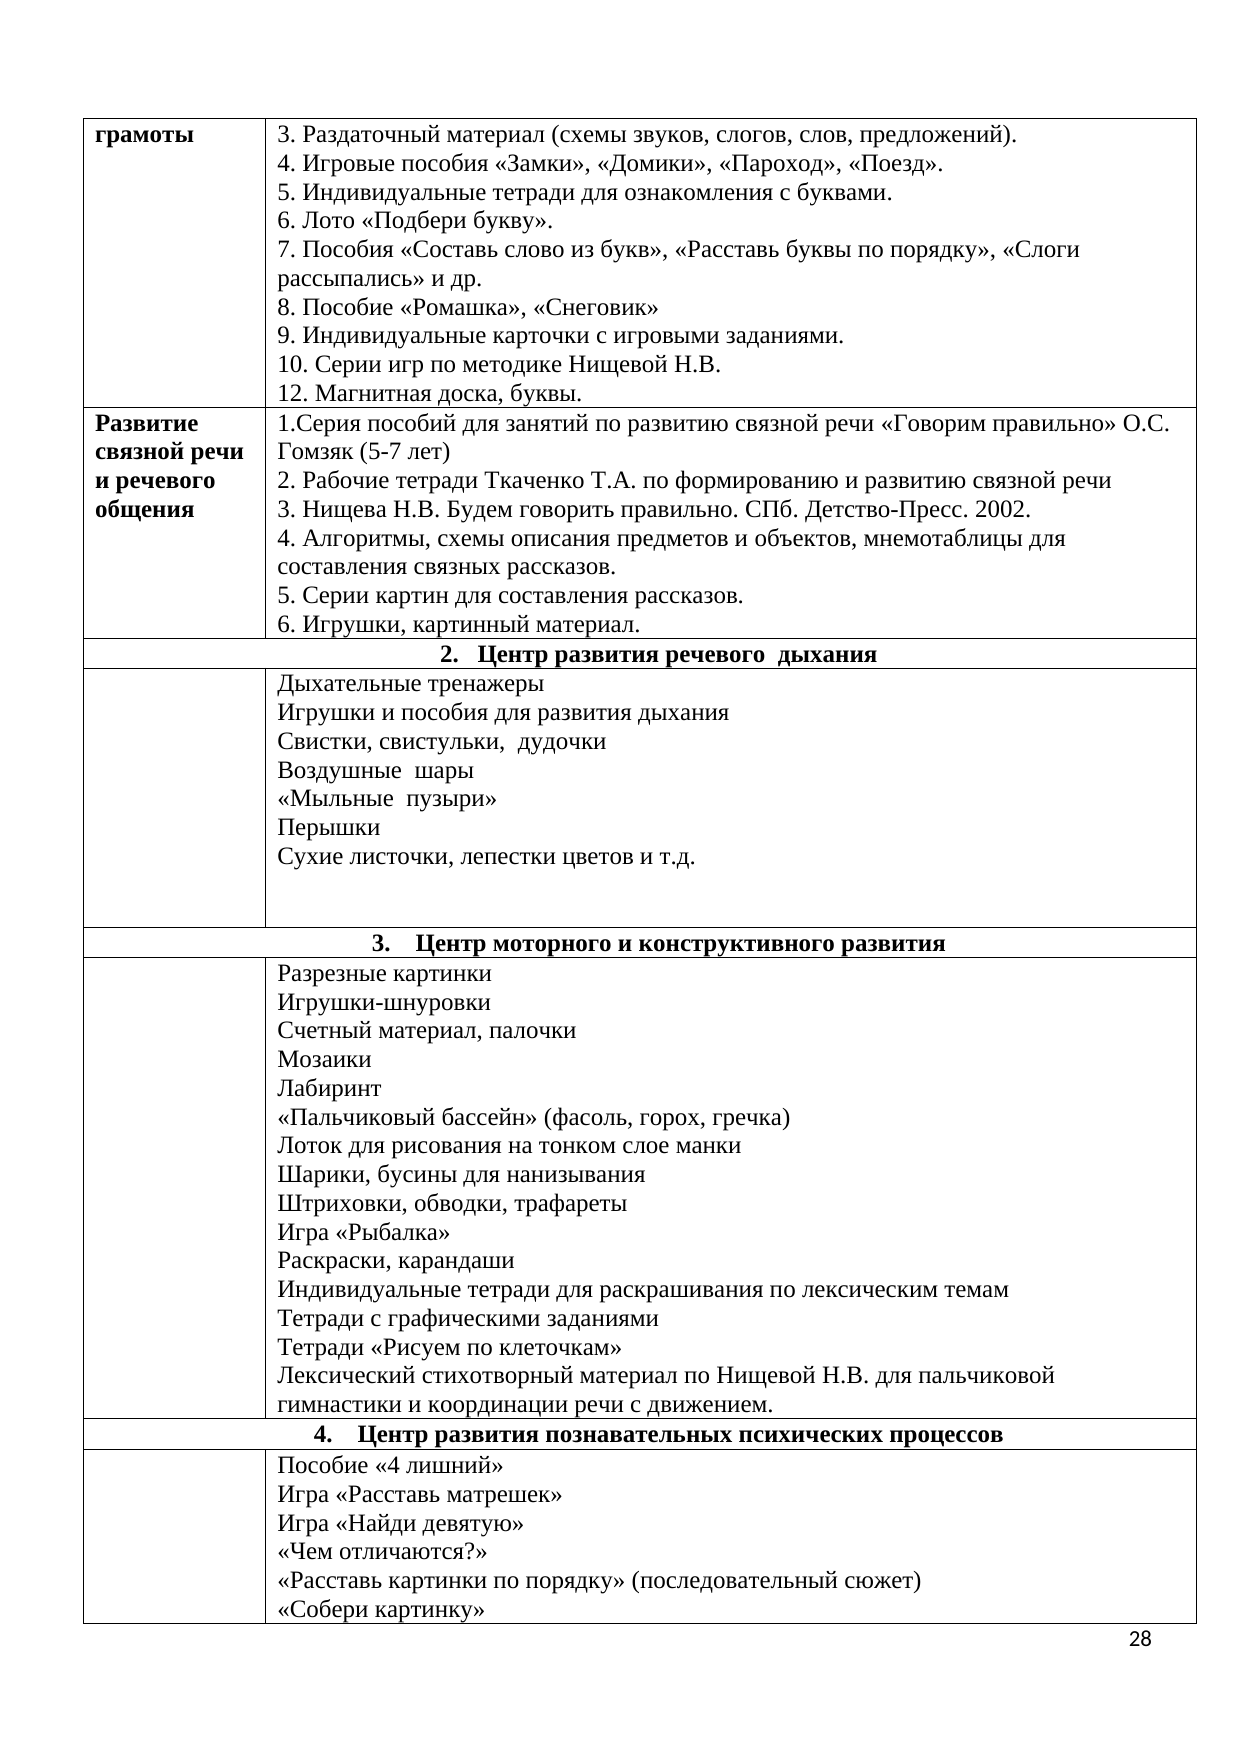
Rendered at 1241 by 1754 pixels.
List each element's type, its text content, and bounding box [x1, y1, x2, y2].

table_cell [84, 669, 265, 927]
table_cell Центр моторного и конструктивного развития [84, 928, 1196, 957]
table_cell Центр развития познавательных психических процессов [84, 1419, 1196, 1449]
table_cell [266, 1450, 1196, 1623]
table_cell [84, 1450, 265, 1623]
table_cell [266, 119, 1196, 407]
table_cell Центр развития речевого дыхания [84, 639, 1196, 667]
table_cell 1.Серия пособий для занятий по развитию связной речи «Говорим правильно» О.С. Гомзяк (5-7 лет) 2. Рабочие тетради Ткаченко Т.А. по формированию и развитию связной речи 3. Нищева Н.В. Будем говорить правильно. СПб. Детство-Пресс. 2002. 4. Алгоритмы, схемы описания предметов и объектов, мнемотаблицы для составления связных рассказов. 5. Серии картин для составления рассказов. 6. Игрушки, картинный материал. [266, 408, 1196, 638]
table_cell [84, 119, 265, 407]
table_cell [84, 958, 265, 1418]
table_cell Развитие связной речи и речевого общения [84, 408, 265, 638]
table_cell Дыхательные тренажеры Игрушки и пособия для развития дыхания Свистки, свистульки, дудочки Воздушные шары «Мыльные пузыри» Перышки Сухие листочки, лепестки цветов и т.д. [266, 669, 1196, 927]
table_cell Разрезные картинки Игрушки-шнуровки Счетный материал, палочки Мозаики Лабиринт «Пальчиковый бассейн» (фасоль, горох, гречка) Лоток для рисования на тонком слое манки Шарики, бусины для нанизывания Штриховки, обводки, трафареты Игра «Рыбалка» Раскраски, карандаши Индивидуальные тетради для раскрашивания по лексическим темам Тетради с графическими заданиями Тетради «Рисуем по клеточкам» Лексический стихотворный материал по Нищевой Н.В. для пальчиковой гимнастики и координации речи с движением. [266, 958, 1196, 1418]
